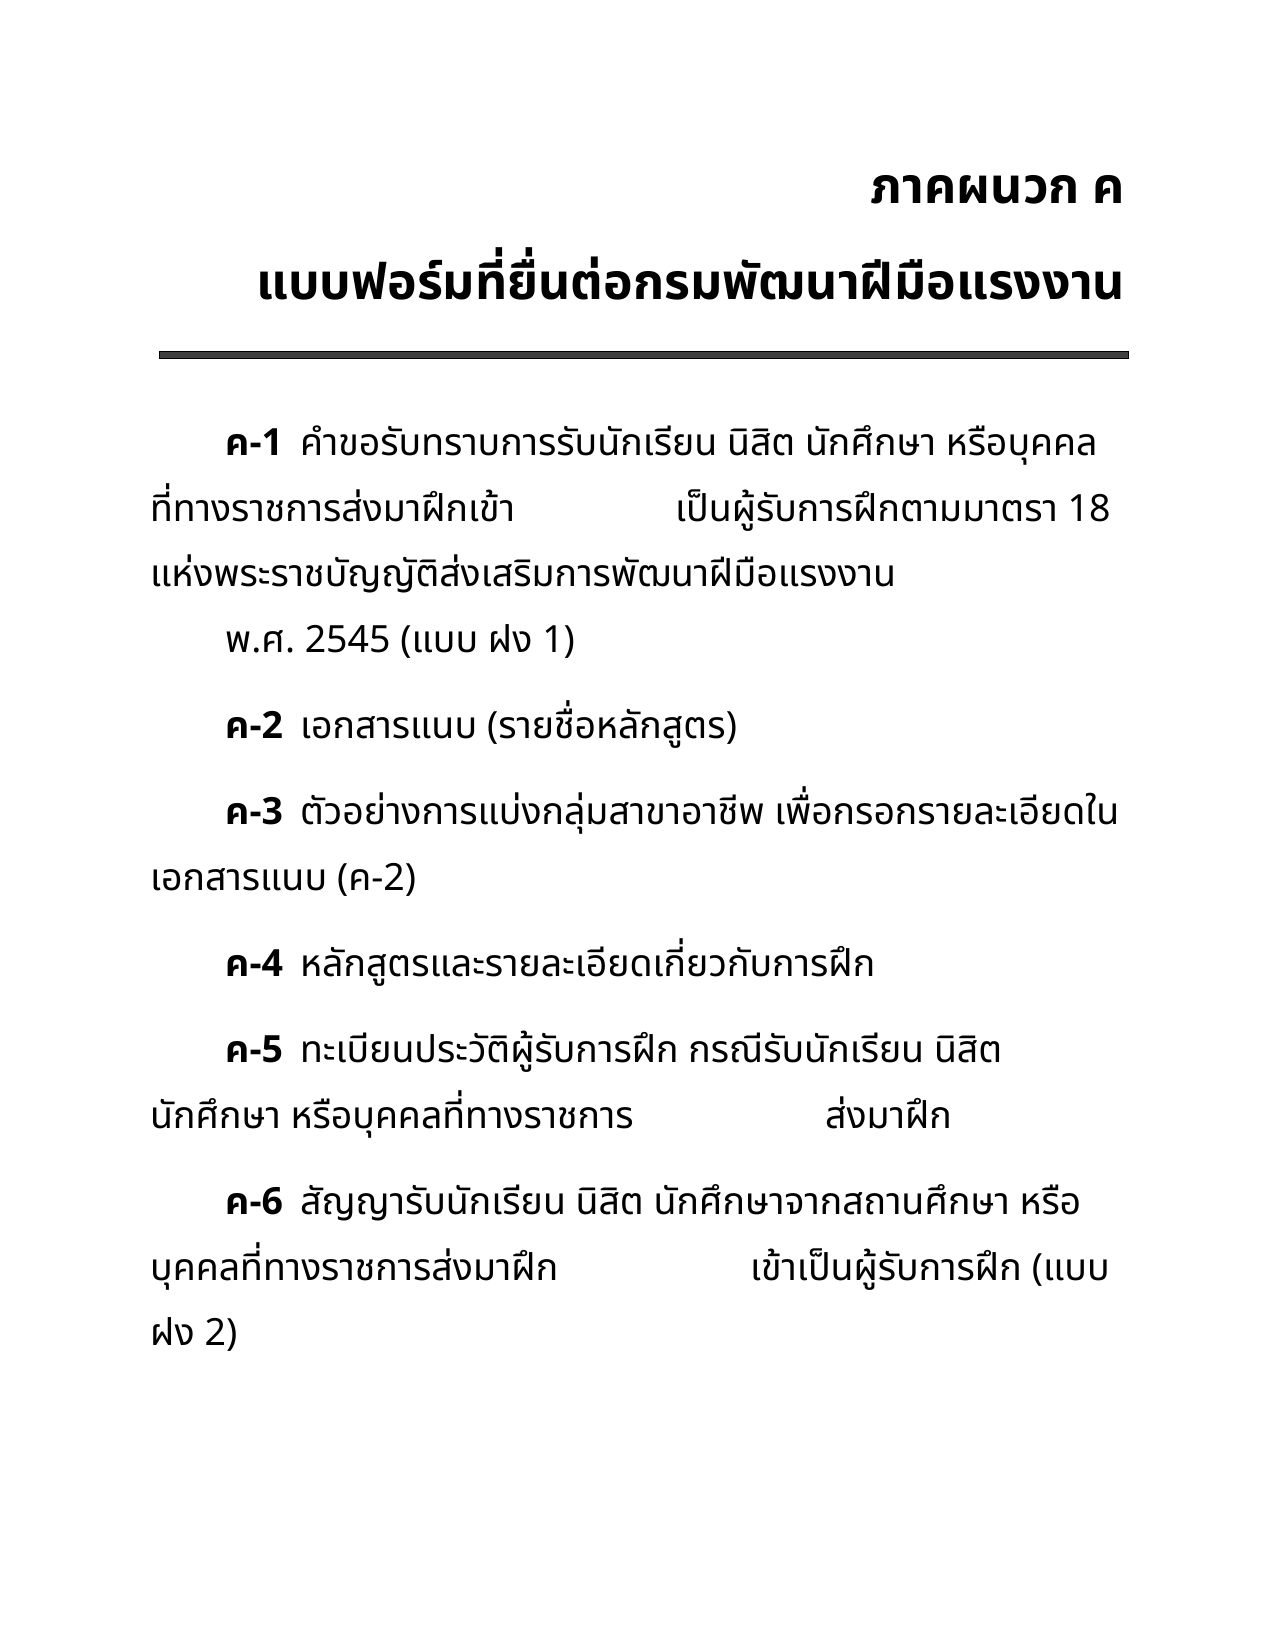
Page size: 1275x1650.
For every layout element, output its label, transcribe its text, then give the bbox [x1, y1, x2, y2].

text ค-4 หลักสูตรและรายละเอียดเกี่ยวกับการฝึก [150, 936, 1125, 993]
text แบบฟอร์มที่ยื่นต่อกรมพัฒนาฝีมือแรงงาน [150, 246, 1125, 322]
text ค-5 ทะเบียนประวัติผู้รับการฝึก กรณีรับนักเรียน นิสิต นักศึกษา หรือบุคคลที่ทางราชการ ส่งมาฝึก [150, 1023, 1125, 1145]
text ค-3 ตัวอย่างการแบ่งกลุ่มสาขาอาชีพ เพื่อกรอกรายละเอียดในเอกสารแนบ (ค-2) [150, 785, 1125, 907]
text ค-1 คำขอรับทราบการรับนักเรียน นิสิต นักศึกษา หรือบุคคลที่ทางราชการส่งมาฝึกเข้า เป็นผู้รับการฝึกตามมาตรา 18 แห่งพระราชบัญญัติส่งเสริมการพัฒนาฝีมือแรงงาน พ.ศ. 2545 (แบบ ฝง 1) [150, 416, 1125, 669]
text ค-6 สัญญารับนักเรียน นิสิต นักศึกษาจากสถานศึกษา หรือบุคคลที่ทางราชการส่งมาฝึก เข้าเป็นผู้รับการฝึก (แบบ ฝง 2) [150, 1174, 1125, 1362]
text ภาคผนวก ค [150, 150, 1125, 226]
text ค-2 เอกสารแนบ (รายชื่อหลักสูตร) [150, 698, 1125, 755]
